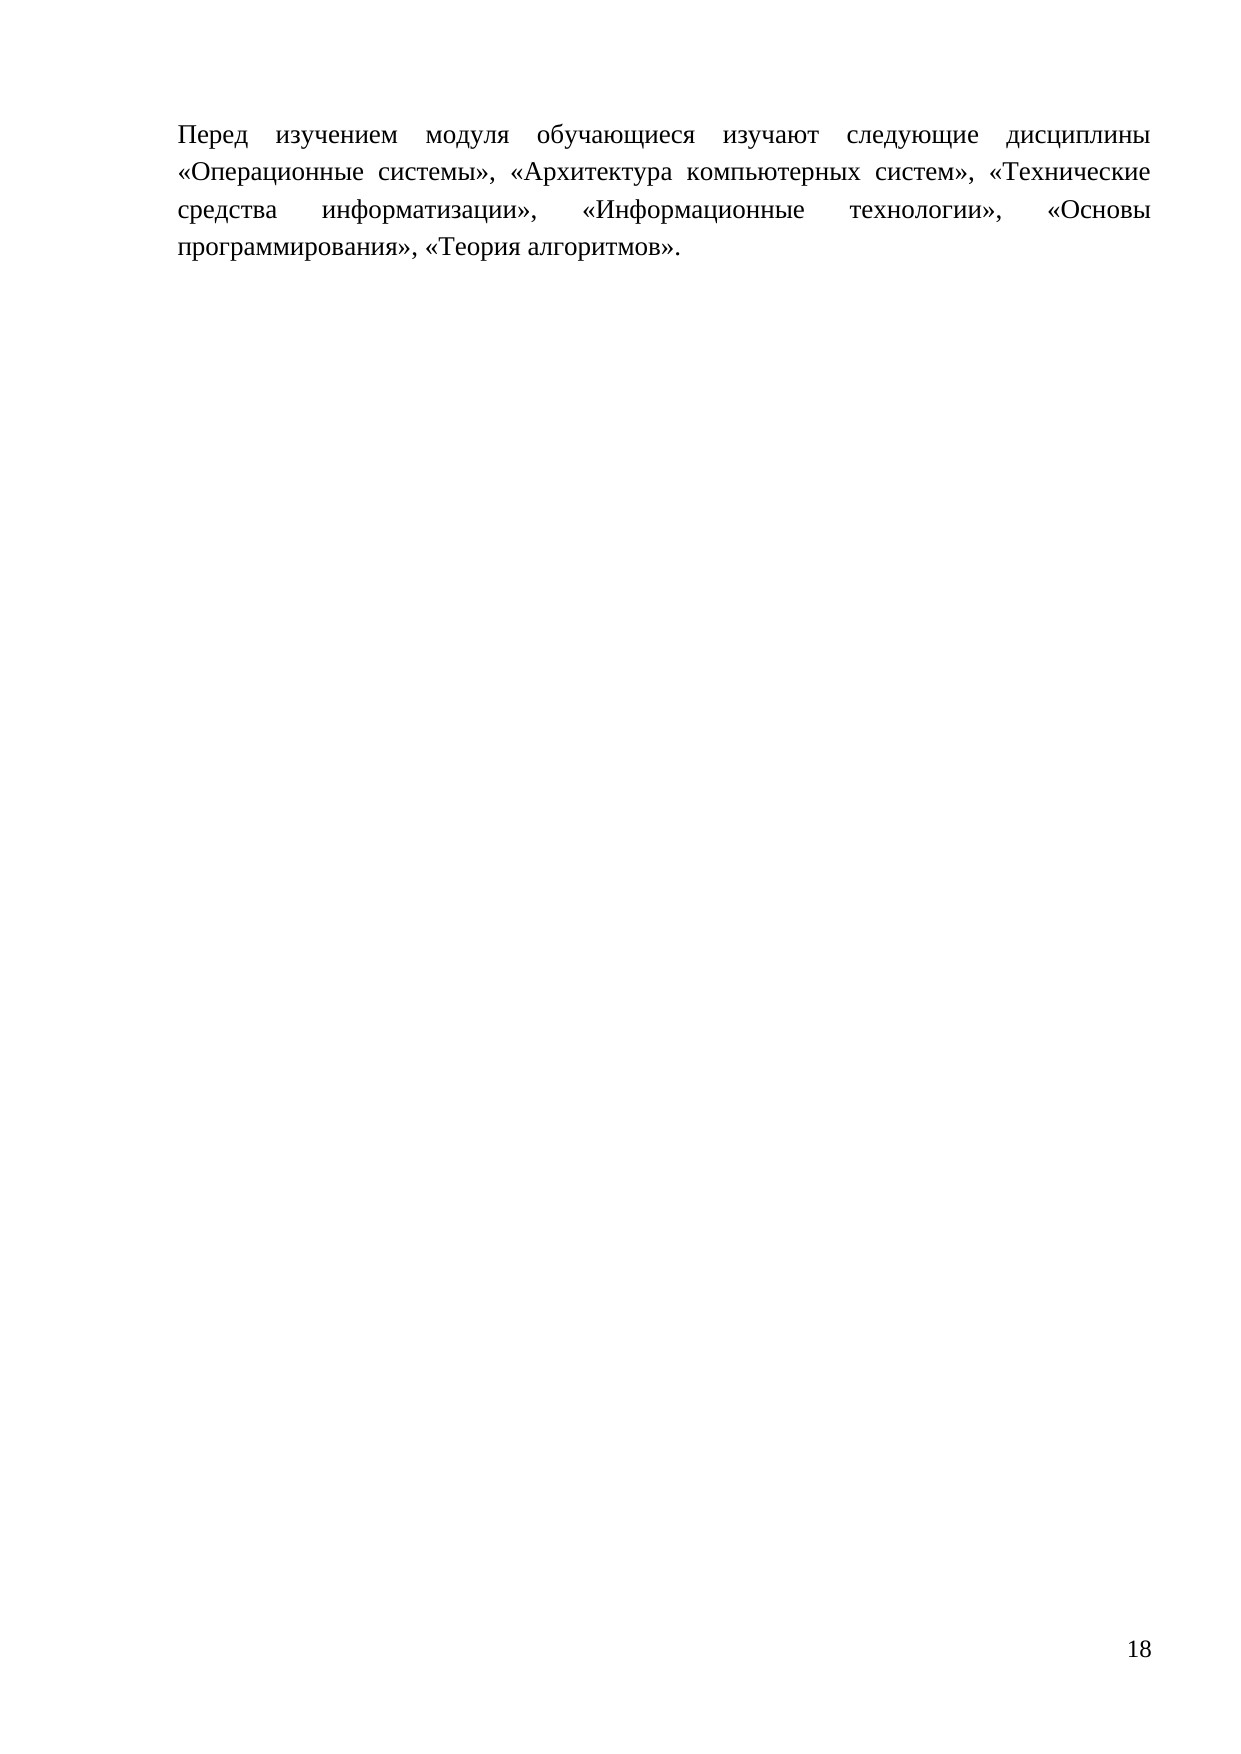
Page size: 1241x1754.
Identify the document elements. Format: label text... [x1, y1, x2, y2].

text Перед изучением модуля обучающиеся изучают следующие дисциплины «Операционные системы», «Архитектура компьютерных систем», «Технические средства информатизации», «Информационные технологии», «Основы программирования», «Теория алгоритмов». [177, 118, 1152, 261]
